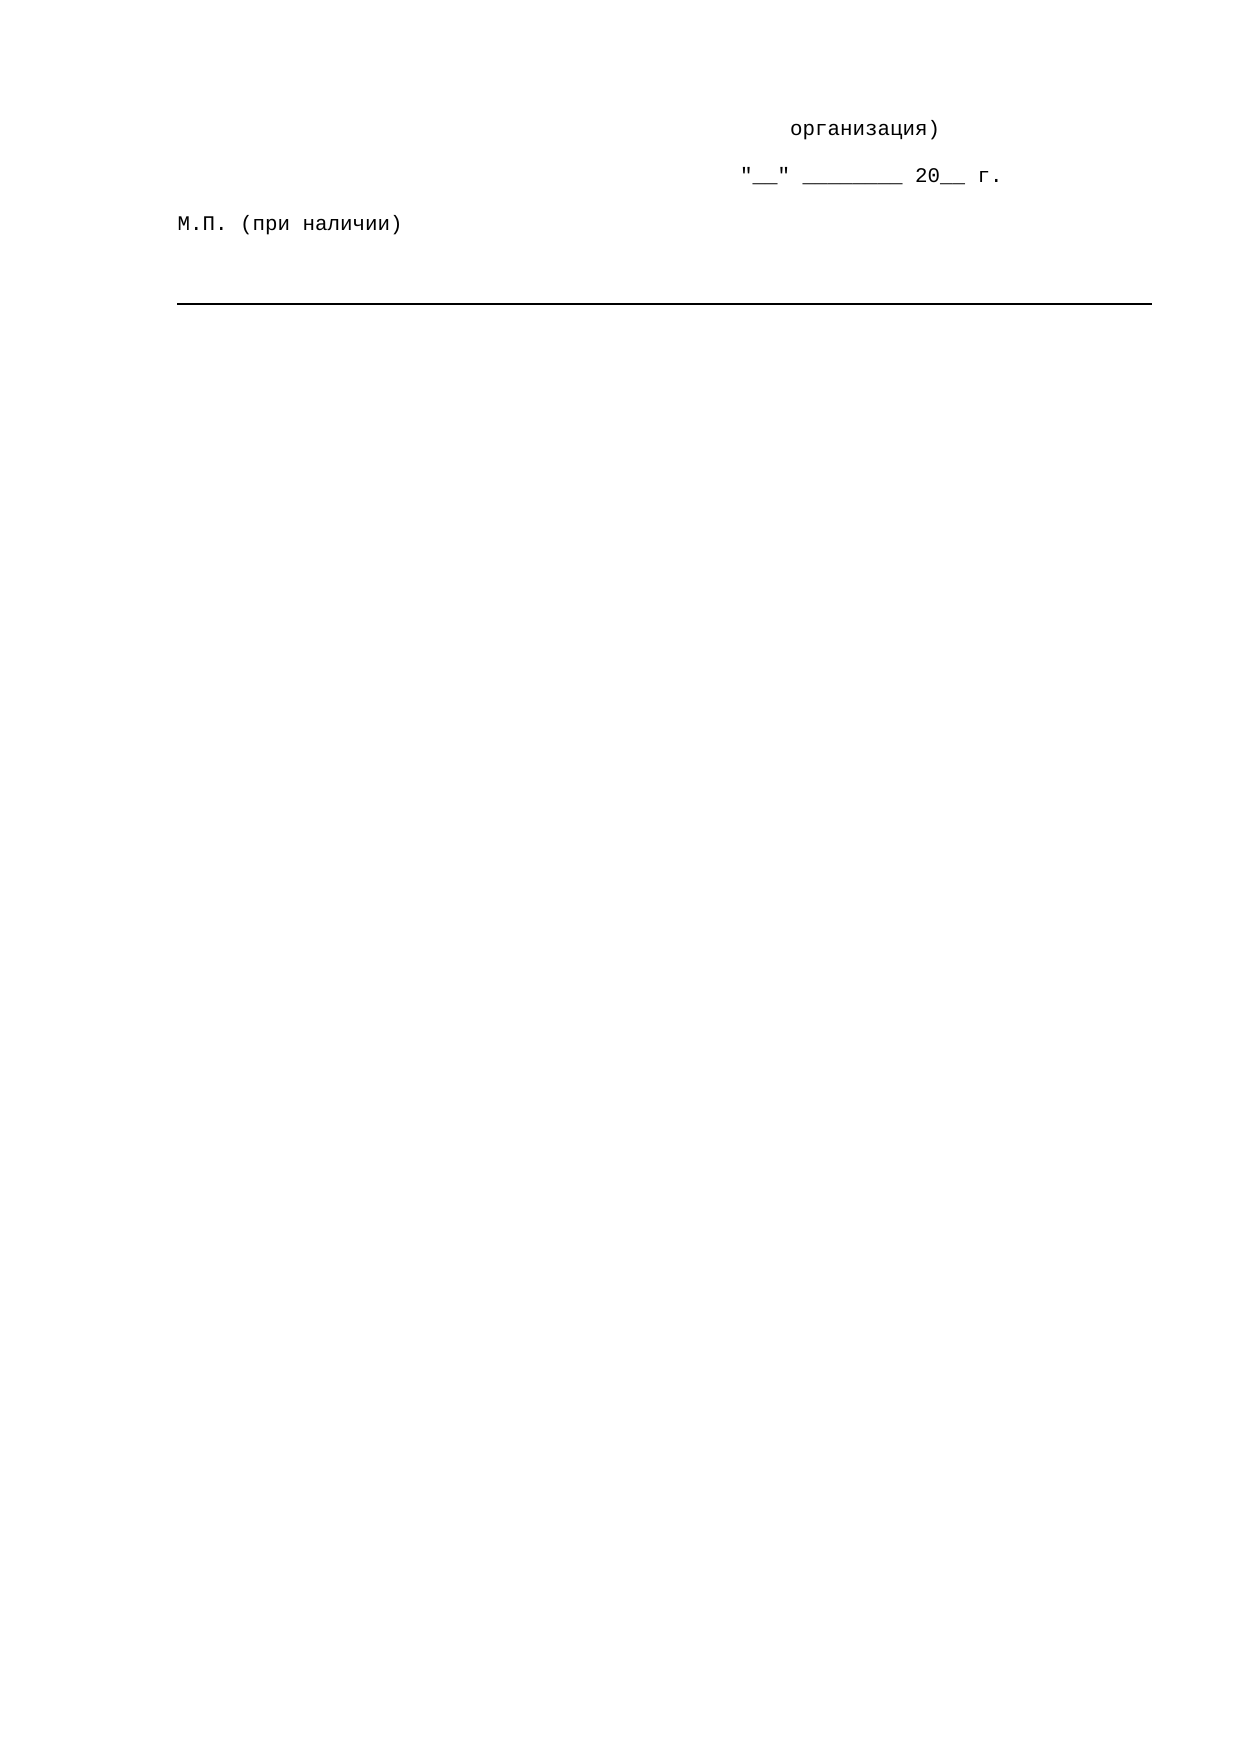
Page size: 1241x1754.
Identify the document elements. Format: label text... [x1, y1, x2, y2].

text М.П. (при наличии) [177, 213, 1152, 236]
text организация) [177, 118, 1152, 142]
text "__" ________ 20__ г. [177, 165, 1152, 189]
